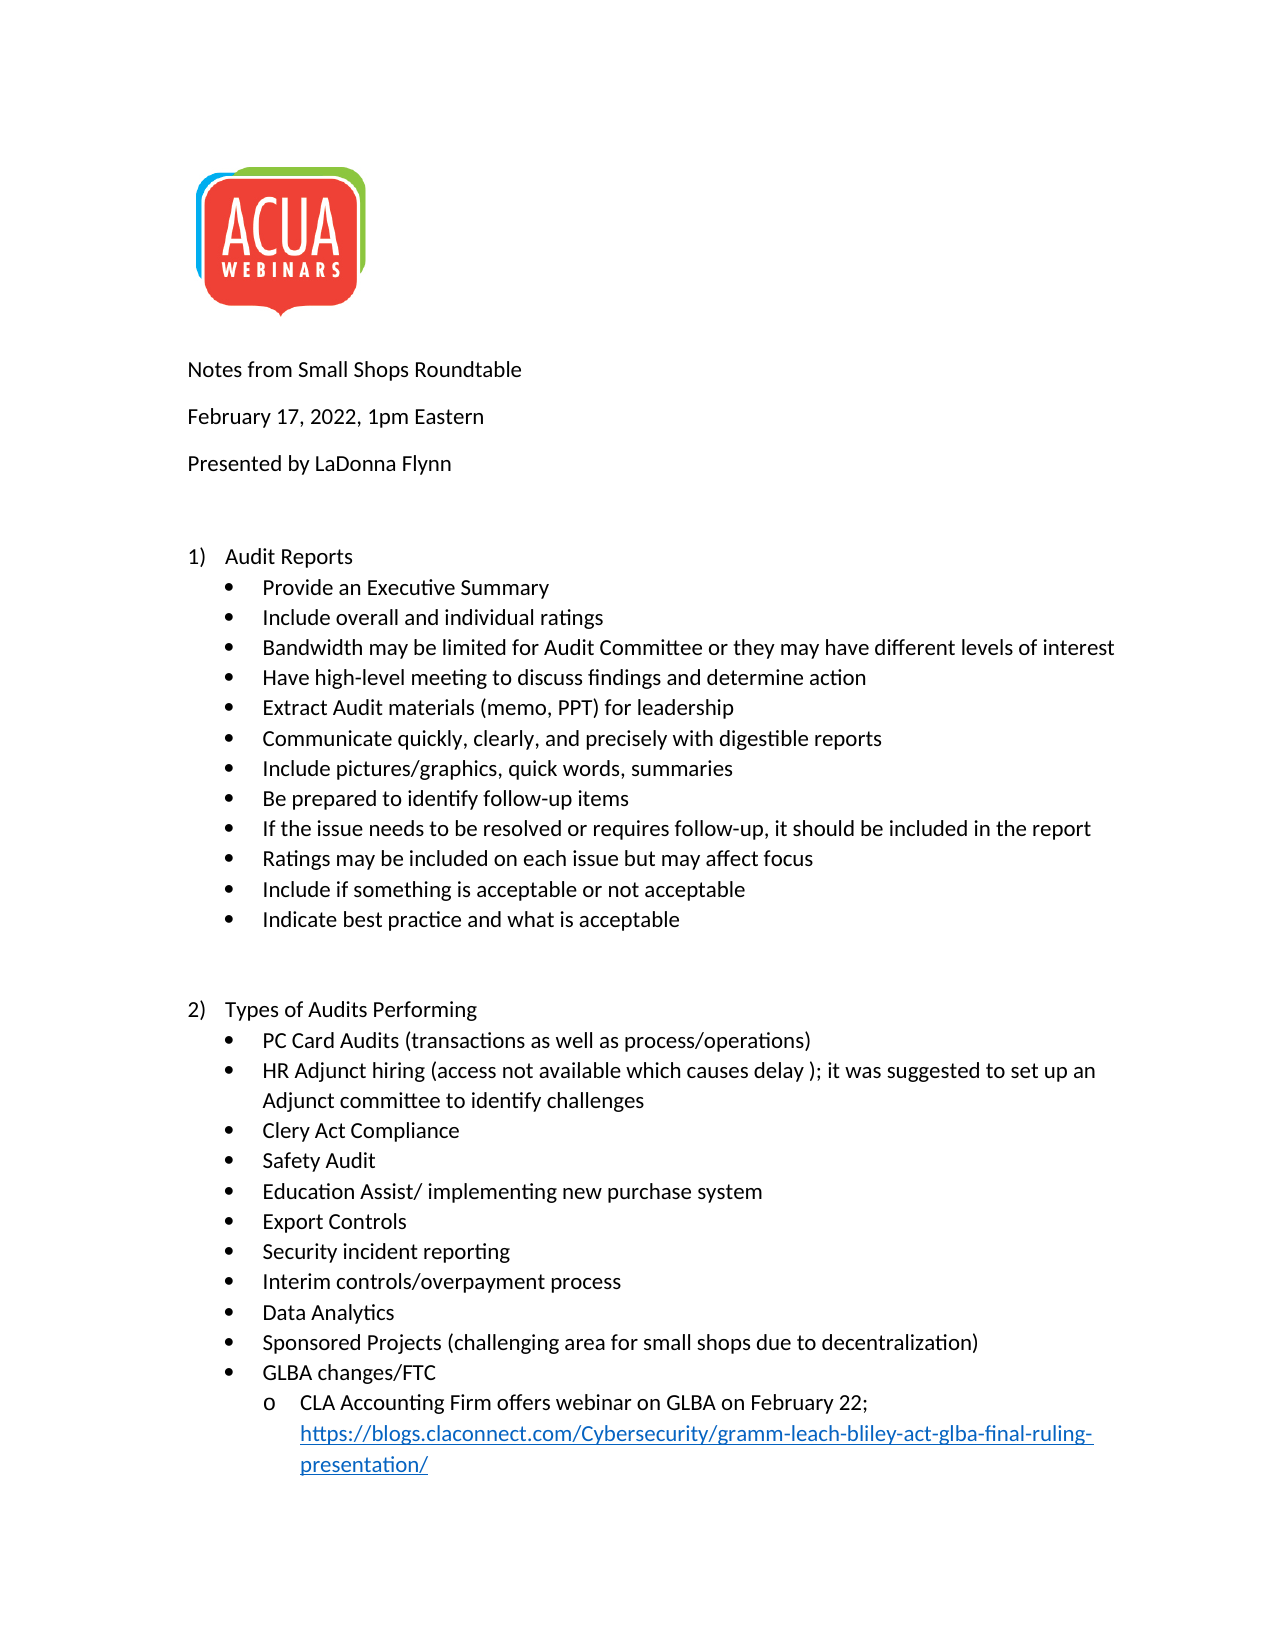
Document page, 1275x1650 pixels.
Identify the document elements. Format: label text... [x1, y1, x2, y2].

text Notes from Small Shops Roundtable [187, 355, 1125, 383]
list Data Analytics [225, 1298, 1125, 1326]
list Include pictures/graphics, quick words, summaries [225, 754, 1125, 782]
picture [187, 150, 374, 336]
list Indicate best practice and what is acceptable [225, 905, 1125, 933]
list Include overall and individual ratings [225, 603, 1125, 631]
list CLA Accounting Firm offers webinar on GLBA on February 22; https://blogs.claconnect.com/Cybersecurity/gramm-leach-bliley-act-glba-final-ruling-presentation/ [262, 1388, 1125, 1478]
list Sponsored Projects (challenging area for small shops due to decentralization) [225, 1328, 1125, 1356]
list If the issue needs to be resolved or requires follow-up, it should be included in the report [225, 814, 1125, 842]
list Be prepared to identify follow-up items [225, 784, 1125, 812]
list Export Controls [225, 1207, 1125, 1235]
text Presented by LaDonna Flynn [187, 449, 1125, 477]
list HR Adjunct hiring (access not available which causes delay ); it was suggested to set up an Adjunct committee to identify challenges [225, 1056, 1125, 1114]
list Provide an Executive Summary [225, 573, 1125, 601]
list Extract Audit materials (memo, PPT) for leadership [225, 693, 1125, 721]
list Audit Reports [187, 542, 1125, 570]
list GLBA changes/FTC [225, 1358, 1125, 1386]
list Ratings may be included on each issue but may affect focus [225, 844, 1125, 872]
list Communicate quickly, clearly, and precisely with digestible reports [225, 724, 1125, 752]
list Have high-level meeting to discuss findings and determine action [225, 663, 1125, 691]
list Security incident reporting [225, 1237, 1125, 1265]
text February 17, 2022, 1pm Eastern [187, 402, 1125, 430]
list Bandwidth may be limited for Audit Committee or they may have different levels of interest [225, 633, 1125, 661]
list Interim controls/overpayment process [225, 1267, 1125, 1295]
list Safety Audit [225, 1147, 1125, 1174]
list PC Card Audits (transactions as well as process/operations) [225, 1026, 1125, 1054]
list Education Assist/ implementing new purchase system [225, 1177, 1125, 1205]
list Include if something is acceptable or not acceptable [225, 875, 1125, 903]
list Types of Audits Performing [187, 996, 1125, 1023]
list Clery Act Compliance [225, 1116, 1125, 1144]
